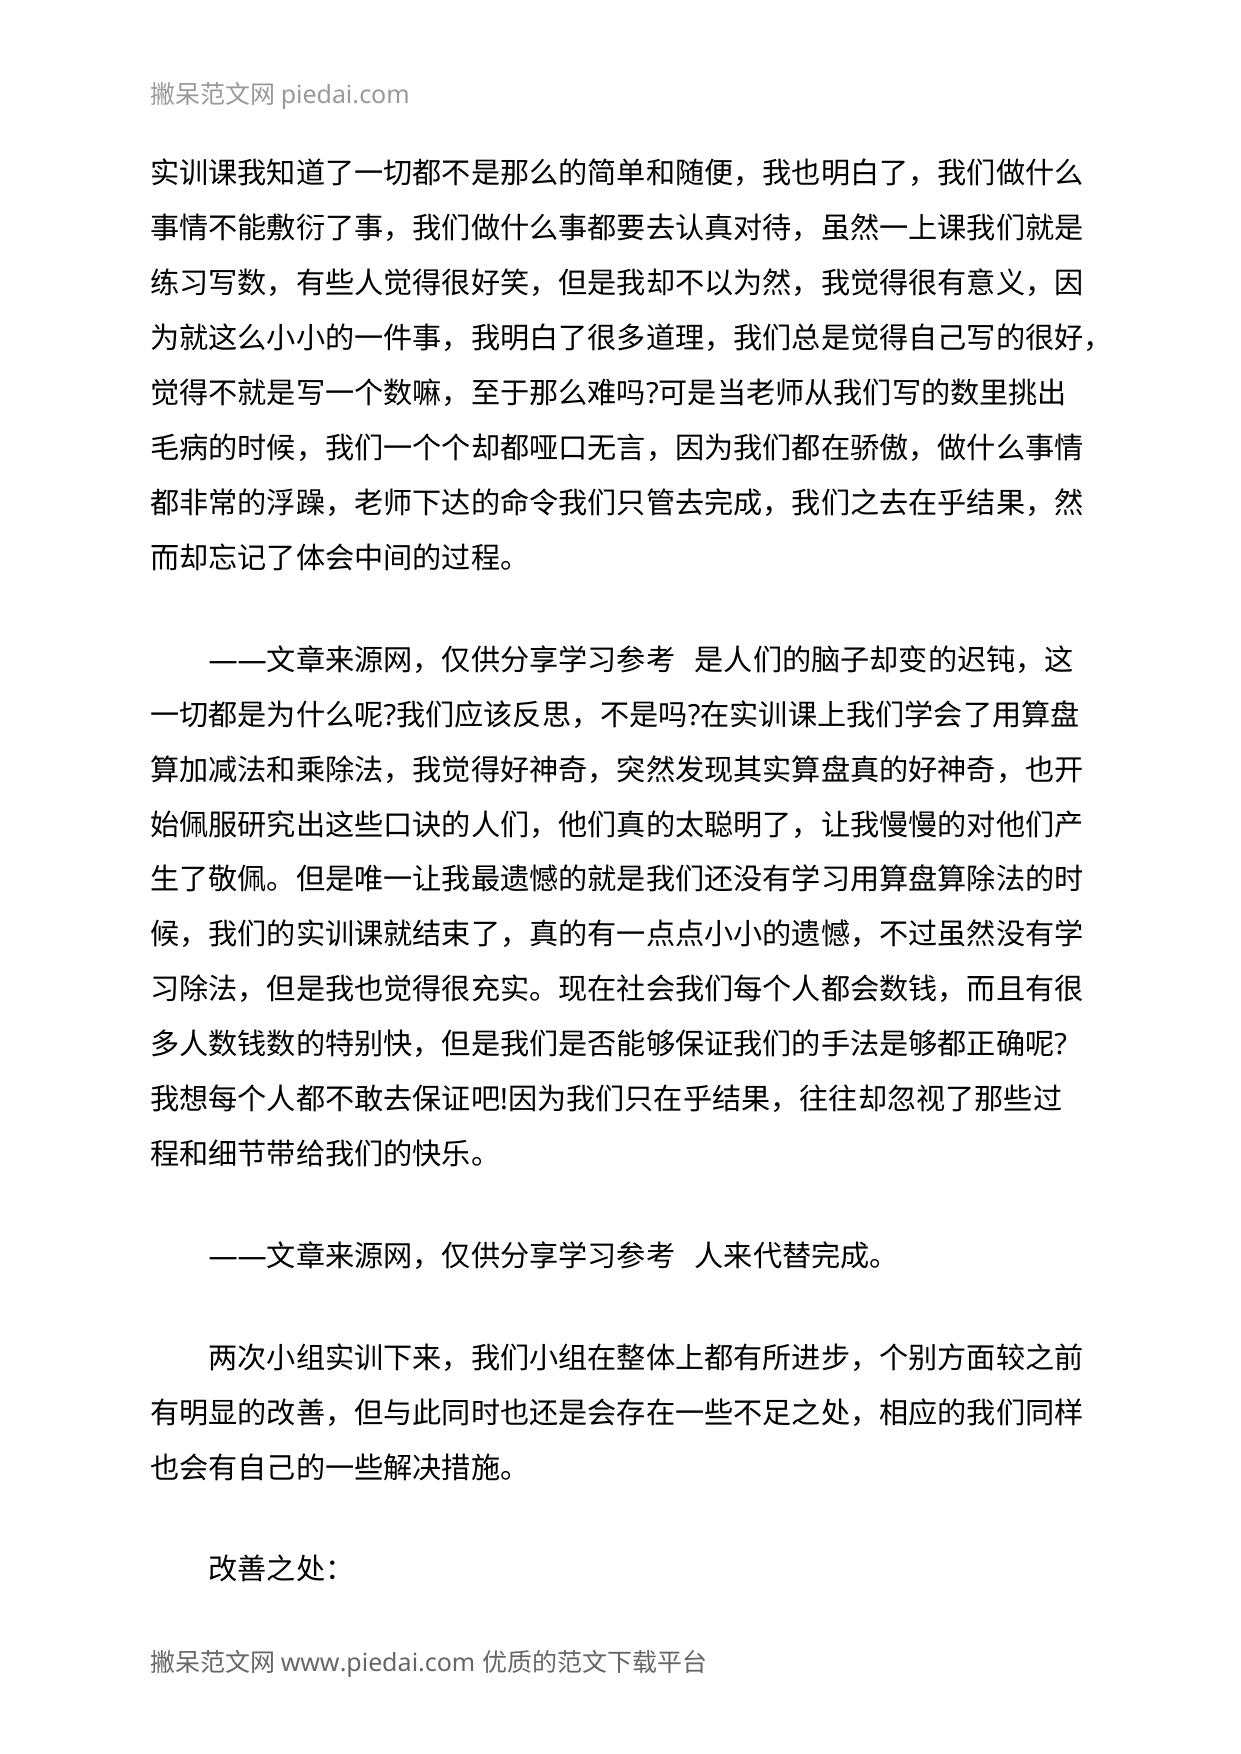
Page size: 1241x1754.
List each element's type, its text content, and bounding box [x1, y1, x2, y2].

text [150, 150, 1090, 577]
text 两次小组实训下来，我们小组在整体上都有所进步，个别方面较之前有明显的改善，但与此同时也还是会存在一些不足之处，相应的我们同样也会有自己的一些解决措施。 [150, 1334, 1090, 1486]
text ——文章来源网，仅供分享学习参考 是人们的脑子却变的迟钝，这一切都是为什么呢?我们应该反思，不是吗?在实训课上我们学会了用算盘算加减法和乘除法，我觉得好神奇，突然发现其实算盘真的好神奇，也开始佩服研究出这些口诀的人们，他们真的太聪明了，让我慢慢的对他们产生了敬佩。但是唯一让我最遗憾的就是我们还没有学习用算盘算除法的时候，我们的实训课就结束了，真的有一点点小小的遗憾，不过虽然没有学习除法，但是我也觉得很充实。现在社会我们每个人都会数钱，而且有很多人数钱数的特别快，但是我们是否能够保证我们的手法是够都正确呢?我想每个人都不敢去保证吧!因为我们只在乎结果，往往却忽视了那些过程和细节带给我们的快乐。 [150, 636, 1090, 1173]
text 改善之处： [150, 1546, 1090, 1588]
text ——文章来源网，仅供分享学习参考 人来代替完成。 [150, 1232, 1090, 1275]
